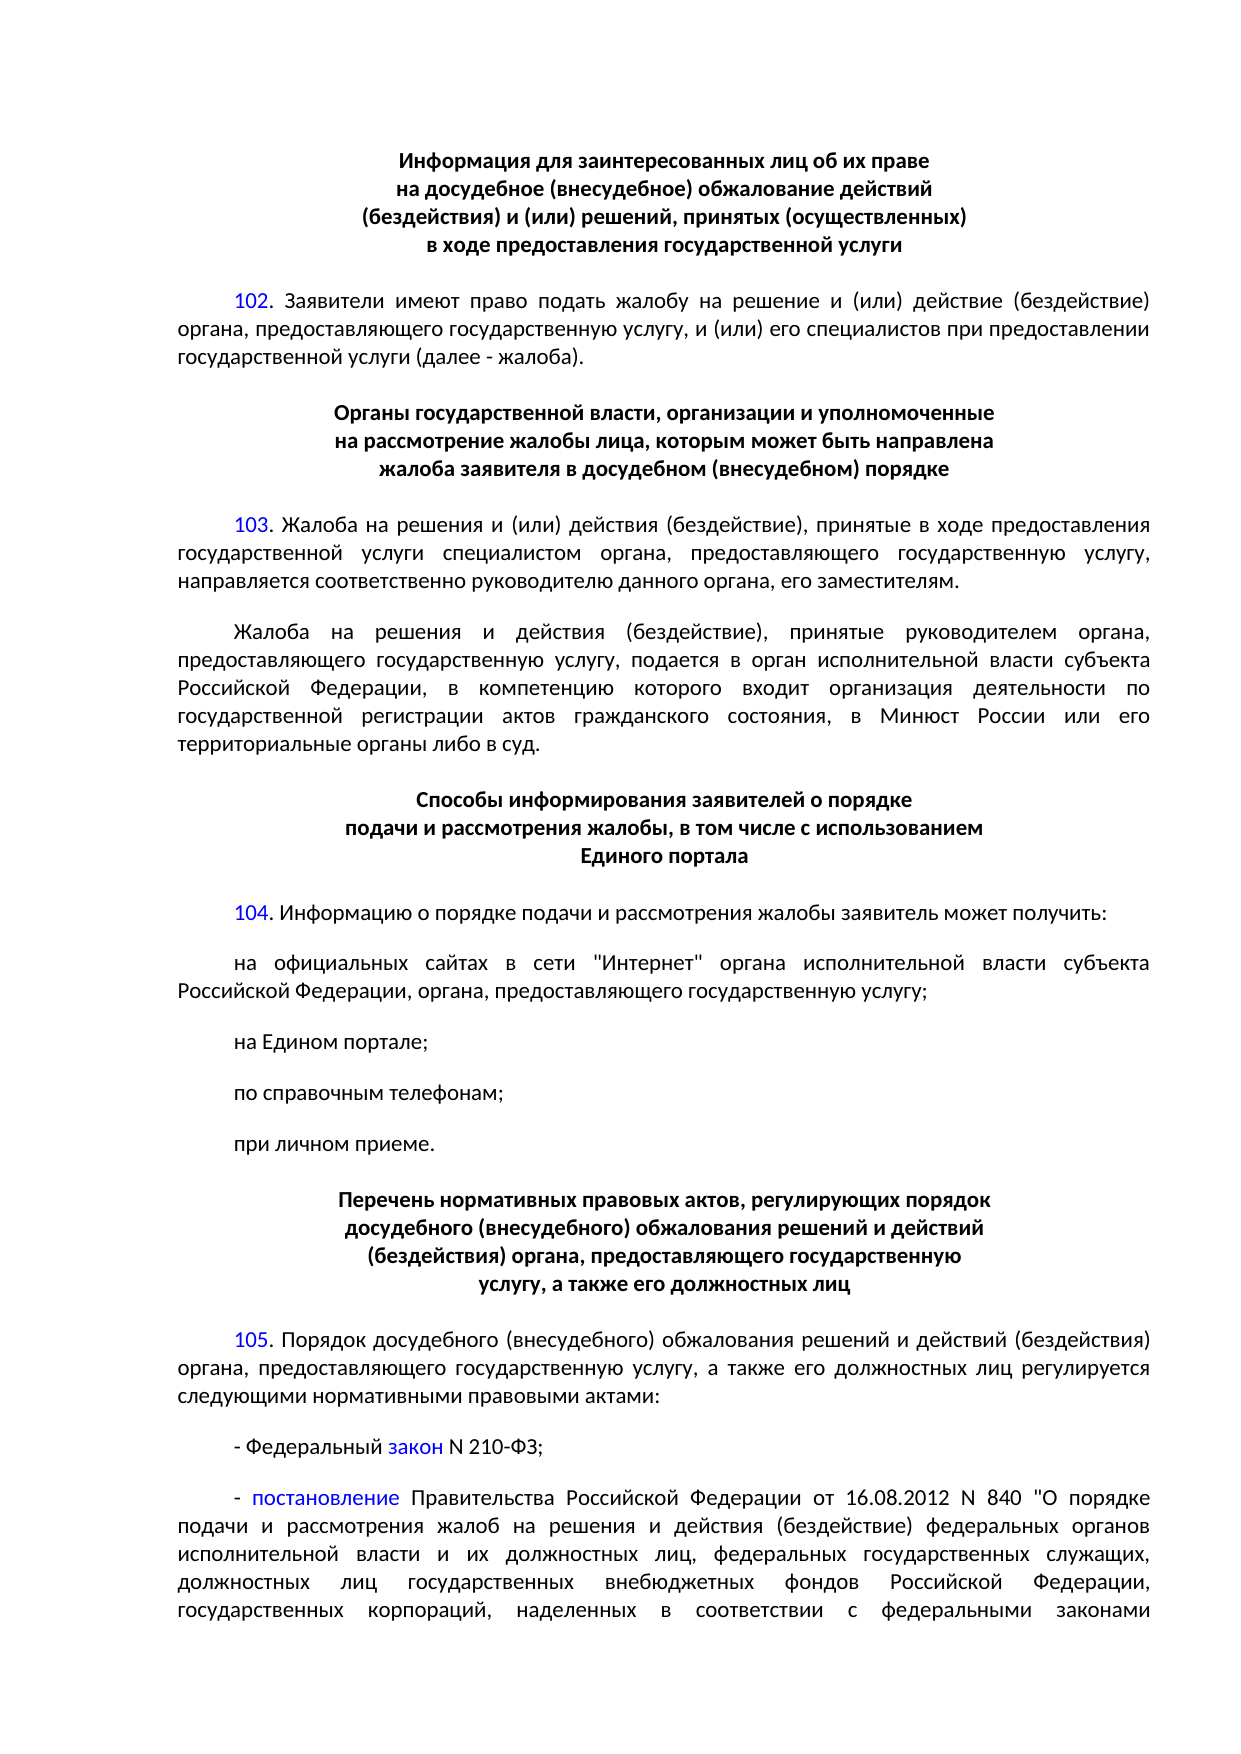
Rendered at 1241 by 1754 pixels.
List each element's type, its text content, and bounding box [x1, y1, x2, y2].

title Информация для заинтересованных лиц об их праве [177, 146, 1152, 174]
title Перечень нормативных правовых актов, регулирующих порядок [177, 1185, 1152, 1213]
title (бездействия) и (или) решений, принятых (осуществленных) [177, 202, 1152, 230]
title Единого портала [177, 842, 1152, 869]
text Жалоба на решения и действия (бездействие), принятые руководителем органа, предоставляющего государственную услугу, подается в орган исполнительной власти субъекта Российской Федерации, в компетенцию которого входит организация деятельности по государственной регистрации актов гражданского состояния, в Минюст России или его территориальные органы либо в суд. [177, 617, 1152, 757]
title жалоба заявителя в досудебном (внесудебном) порядке [177, 454, 1152, 482]
title Способы информирования заявителей о порядке [177, 786, 1152, 813]
text на Едином портале; [177, 1027, 1152, 1056]
text по справочным телефонам; [177, 1078, 1152, 1106]
title досудебного (внесудебного) обжалования решений и действий [177, 1213, 1152, 1241]
text 104. Информацию о порядке подачи и рассмотрения жалобы заявитель может получить: [177, 898, 1152, 926]
title в ходе предоставления государственной услуги [177, 230, 1152, 258]
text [177, 1483, 1152, 1623]
title (бездействия) органа, предоставляющего государственную [177, 1241, 1152, 1269]
text на официальных сайтах в сети "Интернет" органа исполнительной власти субъекта Российской Федерации, органа, предоставляющего государственную услугу; [177, 948, 1152, 1004]
title на досудебное (внесудебное) обжалование действий [177, 174, 1152, 202]
title Органы государственной власти, организации и уполномоченные [177, 398, 1152, 426]
title подачи и рассмотрения жалобы, в том числе с использованием [177, 813, 1152, 842]
text 102. Заявители имеют право подать жалобу на решение и (или) действие (бездействие) органа, предоставляющего государственную услугу, и (или) его специалистов при предоставлении государственной услуги (далее - жалоба). [177, 286, 1152, 370]
title услугу, а также его должностных лиц [177, 1269, 1152, 1297]
text 105. Порядок досудебного (внесудебного) обжалования решений и действий (бездействия) органа, предоставляющего государственную услугу, а также его должностных лиц регулируется следующими нормативными правовыми актами: [177, 1326, 1152, 1409]
text - Федеральный закон N 210-ФЗ; [177, 1432, 1152, 1461]
text при личном приеме. [177, 1129, 1152, 1157]
title на рассмотрение жалобы лица, которым может быть направлена [177, 426, 1152, 454]
text 103. Жалоба на решения и (или) действия (бездействие), принятые в ходе предоставления государственной услуги специалистом органа, предоставляющего государственную услугу, направляется соответственно руководителю данного органа, его заместителям. [177, 510, 1152, 594]
